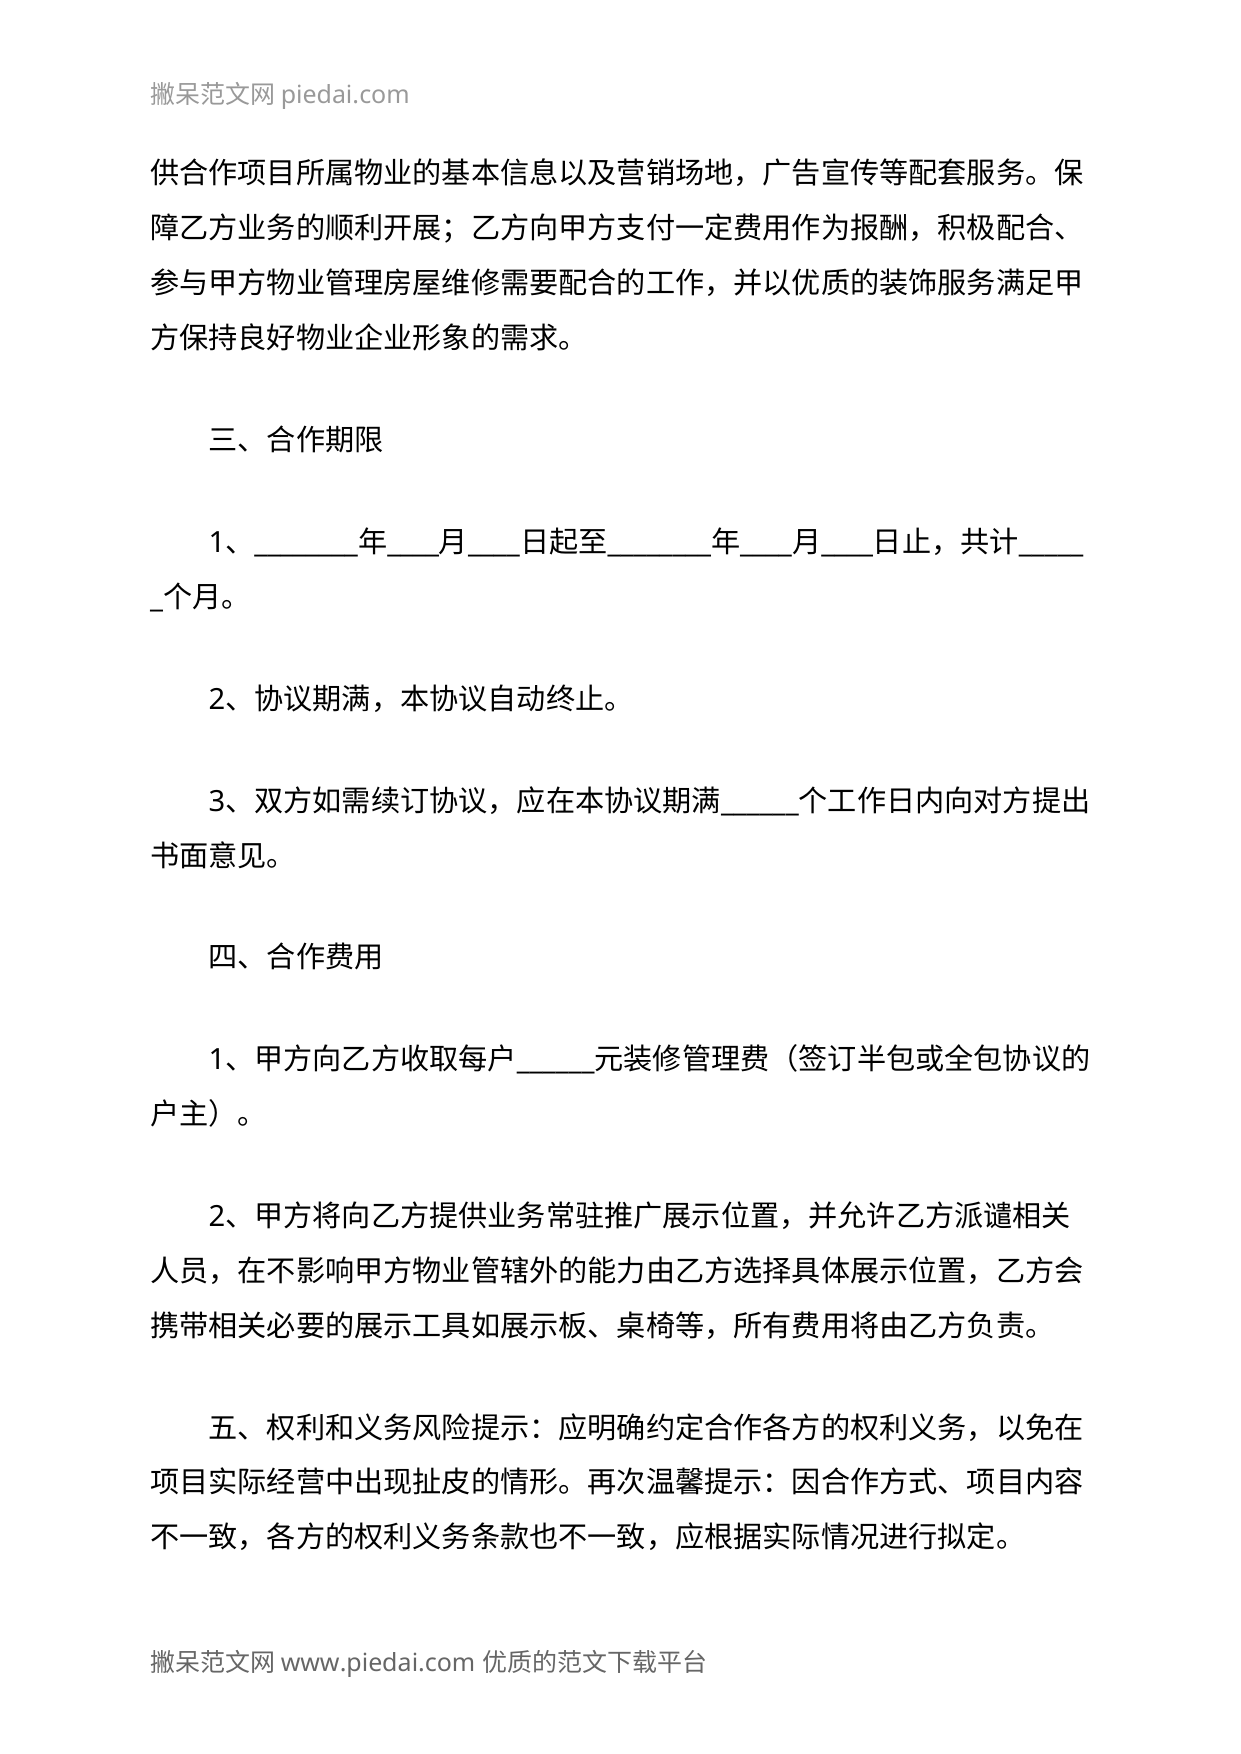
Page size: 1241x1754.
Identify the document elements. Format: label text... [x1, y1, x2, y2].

text 1、________年____月____日起至________年____月____日止，共计______个月。 [150, 518, 1090, 616]
text 三、合作期限 [150, 416, 1090, 459]
text 3、双方如需续订协议，应在本协议期满______个工作日内向对方提出书面意见。 [150, 777, 1090, 874]
text 1、甲方向乙方收取每户______元装修管理费（签订半包或全包协议的户主）。 [150, 1036, 1090, 1133]
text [150, 150, 1090, 357]
text 2、协议期满，本协议自动终止。 [150, 675, 1090, 718]
text 五、权利和义务风险提示：应明确约定合作各方的权利义务，以免在项目实际经营中出现扯皮的情形。再次温馨提示：因合作方式、项目内容不一致，各方的权利义务条款也不一致，应根据实际情况进行拟定。 [150, 1404, 1090, 1556]
text 2、甲方将向乙方提供业务常驻推广展示位置，并允许乙方派谴相关人员，在不影响甲方物业管辖外的能力由乙方选择具体展示位置，乙方会携带相关必要的展示工具如展示板、桌椅等，所有费用将由乙方负责。 [150, 1192, 1090, 1345]
text 四、合作费用 [150, 934, 1090, 976]
